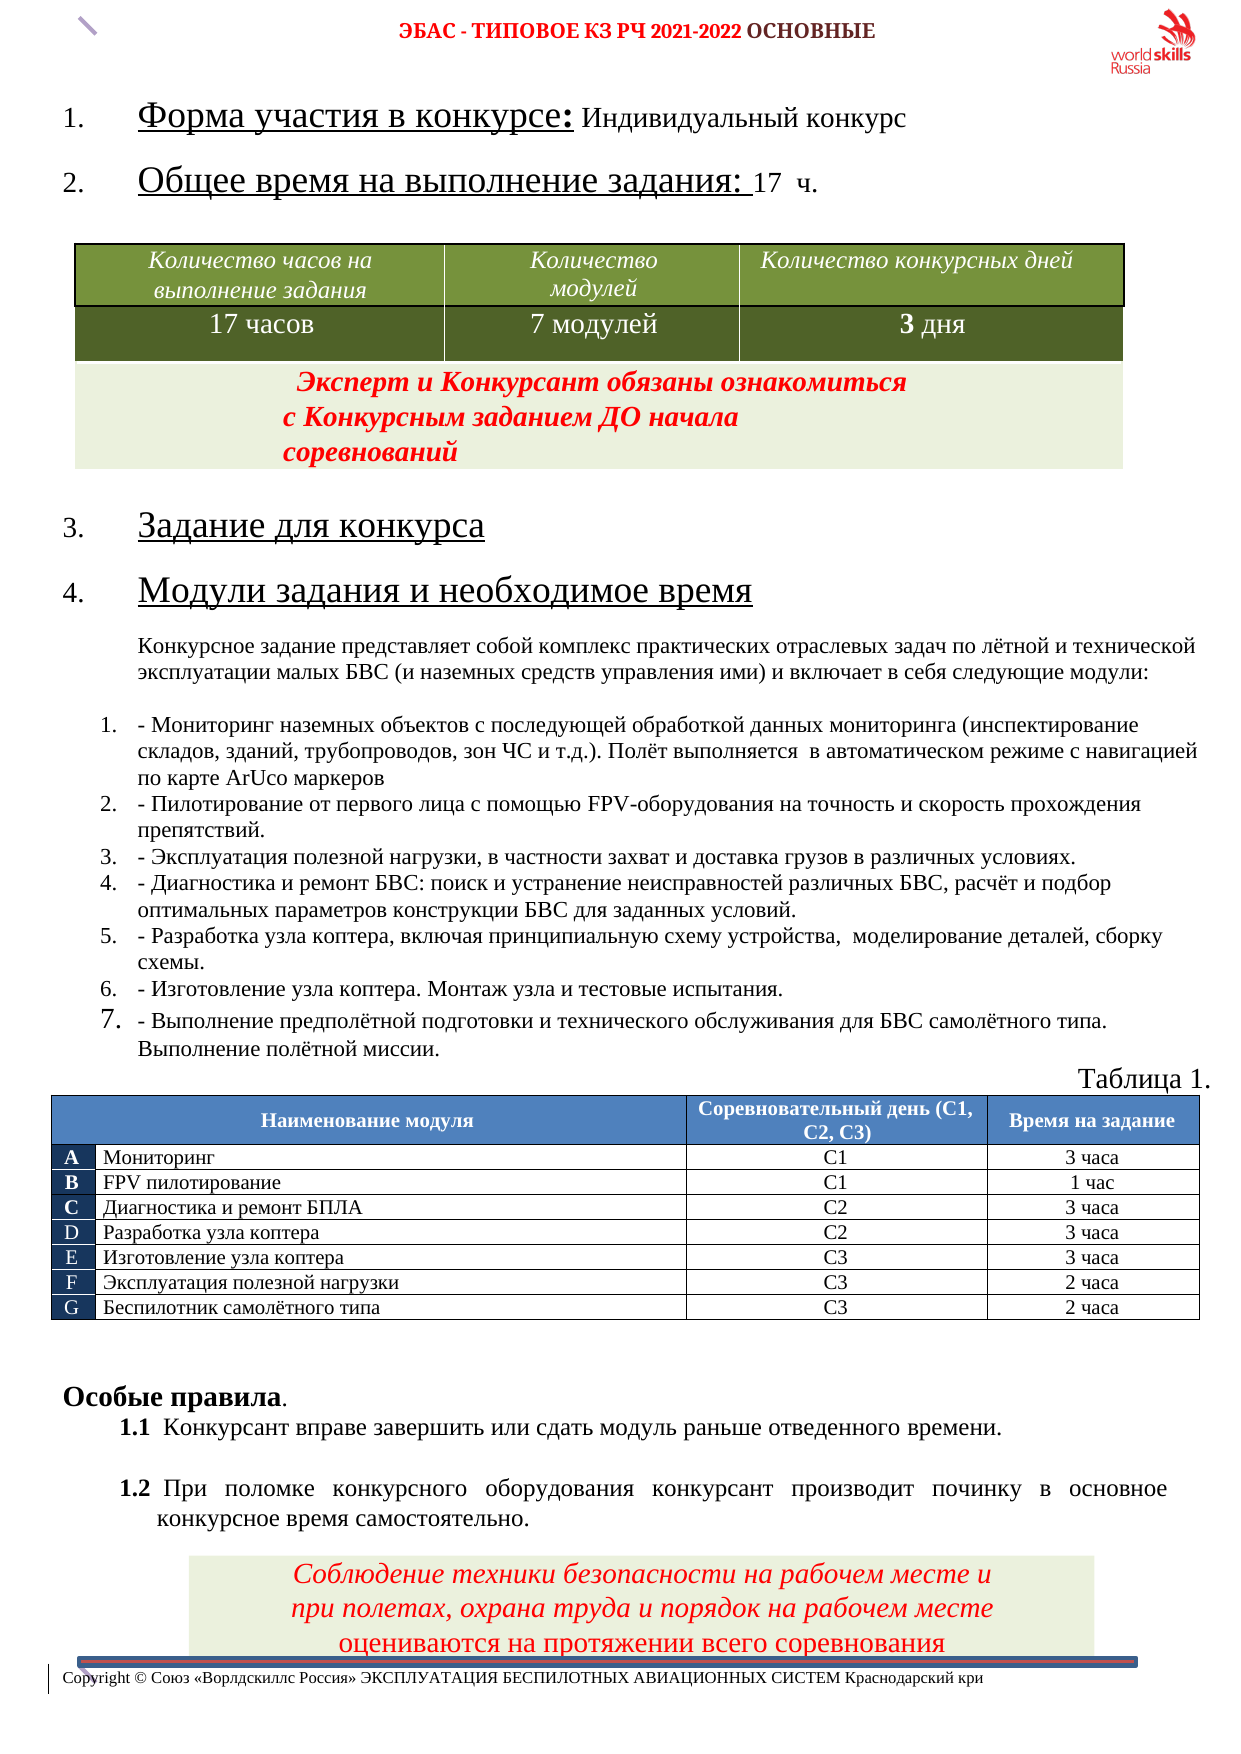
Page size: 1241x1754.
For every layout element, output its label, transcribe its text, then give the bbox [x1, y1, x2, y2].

list - Изготовление узла коптера. Монтаж узла и тестовые испытания. [100, 975, 1211, 1001]
table_cell 3 часа [988, 1195, 1199, 1219]
table_cell Эксплуатация полезной нагрузки [96, 1270, 686, 1294]
list При поломке конкурсного оборудования конкурсант производит починку в основное конкурсное время самостоятельно. [119, 1473, 1168, 1532]
table_cell G [52, 1295, 95, 1319]
table_header Количество конкурсных дней [740, 245, 1123, 305]
table_cell С1 [687, 1170, 987, 1194]
table_header Количество часов на выполнение задания [76, 245, 444, 305]
table_cell F [52, 1270, 95, 1294]
list Модули задания и необходимое время [62, 567, 1211, 611]
list - Эксплуатация полезной нагрузки, в частности захват и доставка грузов в различных условиях. [100, 843, 1211, 869]
list - Выполнение предполётной подготовки и технического обслуживания для БВС самолётного типа. Выполнение полётной миссии. [100, 1001, 1211, 1061]
table_cell D [52, 1220, 95, 1244]
table_cell B [52, 1170, 95, 1194]
table_cell E [52, 1245, 95, 1269]
table_cell 7 модулей [445, 307, 739, 361]
table_cell С1 [687, 1145, 987, 1169]
list Конкурсант вправе завершить или сдать модуль раньше отведенного времени. [119, 1412, 1211, 1441]
table_cell Эксперт и Конкурсант обязаны ознакомиться с Конкурсным заданием ДО начала соревнований [75, 361, 1123, 469]
table_cell C [52, 1195, 95, 1219]
text Особые правила. [62, 1379, 1211, 1412]
table_cell 2 часа [988, 1295, 1199, 1319]
table_header Время на задание [988, 1096, 1199, 1144]
table_cell С3 [687, 1245, 987, 1269]
table_cell 3 дня [740, 307, 1123, 361]
table_cell A [52, 1145, 95, 1169]
text Таблица 1. [62, 1061, 1211, 1094]
table_cell 1 час [988, 1170, 1199, 1194]
table_cell Беспилотник самолётного типа [96, 1295, 686, 1319]
table_cell 2 часа [988, 1270, 1199, 1294]
table_header Наименование модуля [52, 1096, 686, 1144]
table_cell С2 [687, 1195, 987, 1219]
list - Пилотирование от первого лица с помощью FPV-оборудования на точность и скорость прохождения препятствий. [100, 790, 1211, 843]
table_cell 3 часа [988, 1145, 1199, 1169]
table_header Количество модулей [445, 245, 739, 305]
list Общее время на выполнение задания: 17 ч. [62, 157, 1211, 200]
list Задание для конкурса [62, 503, 1211, 546]
table_cell 3 часа [988, 1220, 1199, 1244]
table_cell Изготовление узла коптера [96, 1245, 686, 1269]
list - Диагностика и ремонт БВС: поиск и устранение неисправностей различных БВС, расчёт и подбор оптимальных параметров конструкции БВС для заданных условий. [100, 869, 1211, 922]
list Конкурсное задание представляет собой комплекс практических отраслевых задач по лётной и технической эксплуатации малых БВС (и наземных средств управления ими) и включает в себя следующие модули: [137, 632, 1211, 685]
table_cell 17 часов [75, 307, 444, 361]
table_cell С3 [687, 1295, 987, 1319]
list - Мониторинг наземных объектов с последующей обработкой данных мониторинга (инспектирование складов, зданий, трубопроводов, зон ЧС и т.д.). Полёт выполняется в автоматическом режиме с навигацией по карте ArUco маркеров [100, 711, 1211, 790]
table_cell Разработка узла коптера [96, 1220, 686, 1244]
list - Разработка узла коптера, включая принципиальную схему устройства, моделирование деталей, сборку схемы. [100, 922, 1211, 975]
table_cell Мониторинг [96, 1145, 686, 1169]
table_cell Диагностика и ремонт БПЛА [96, 1195, 686, 1219]
table_cell С3 [687, 1270, 987, 1294]
table_header Соревновательный день (С1, С2, С3) [687, 1096, 987, 1144]
picture [1111, 8, 1210, 74]
list Форма участия в конкурсе: Индивидуальный конкурс [62, 92, 1211, 136]
table_cell С2 [687, 1220, 987, 1244]
table_cell 3 часа [988, 1245, 1199, 1269]
table_cell FPV пилотирование [96, 1170, 686, 1194]
